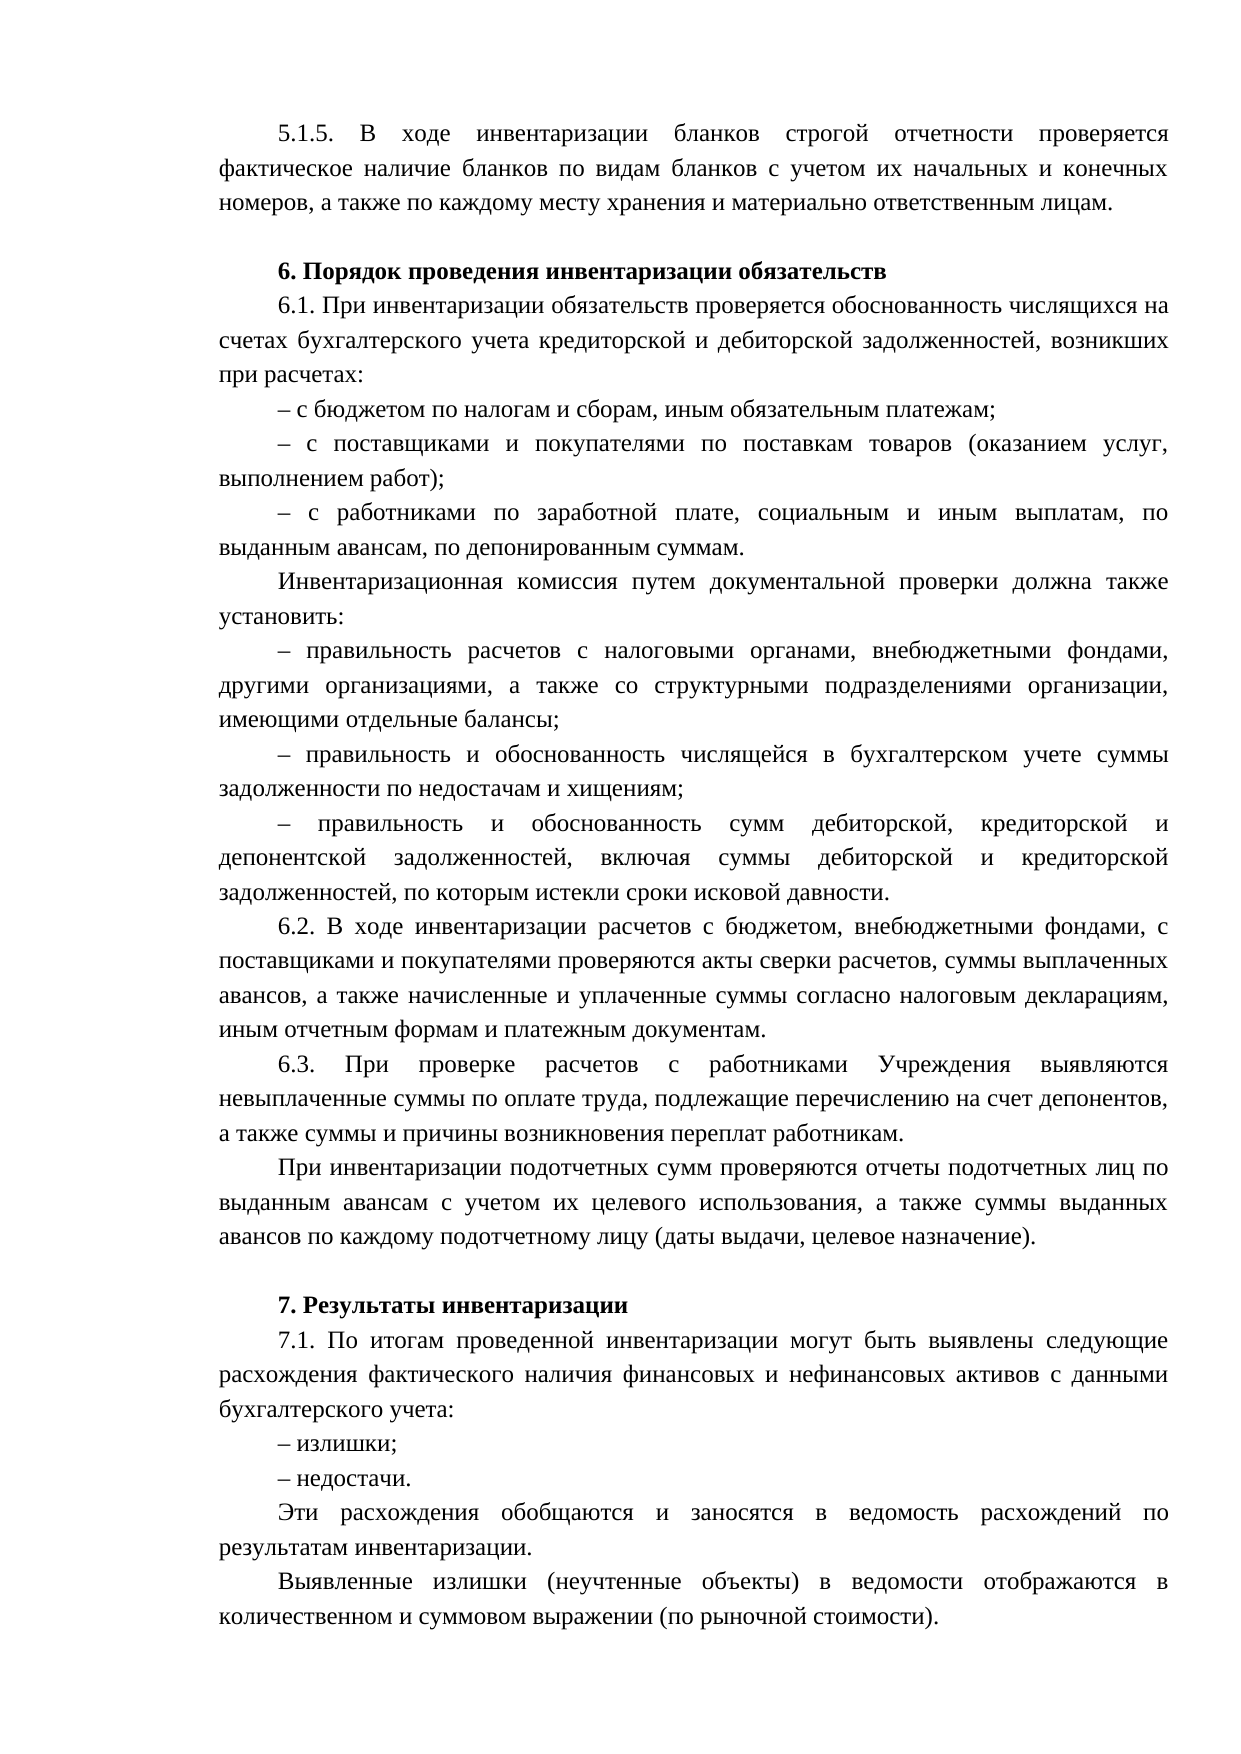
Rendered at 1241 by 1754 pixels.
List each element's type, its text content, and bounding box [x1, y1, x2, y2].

text – правильность и обоснованность сумм дебиторской, кредиторской и депонентской задолженностей, включая суммы дебиторской и кредиторской задолженностей, по которым истекли сроки исковой давности. [218, 808, 1169, 905]
text 6.1. При инвентаризации обязательств проверяется обоснованность числящихся на счетах бухгалтерского учета кредиторской и дебиторской задолженностей, возникших при расчетах: [218, 291, 1169, 388]
text 6.2. В ходе инвентаризации расчетов с бюджетом, внебюджетными фондами, с поставщиками и покупателями проверяются акты сверки расчетов, суммы выплаченных авансов, а также начисленные и уплаченные суммы согласно налоговым декларациям, иным отчетным формам и платежным документам. [218, 911, 1169, 1043]
text 6. Порядок проведения инвентаризации обязательств [218, 256, 1169, 285]
text – с бюджетом по налогам и сборам, иным обязательным платежам; [218, 394, 1169, 423]
text 6.3. При проверке расчетов с работниками Учреждения выявляются невыплаченные суммы по оплате труда, подлежащие перечислению на счет депонентов, а также суммы и причины возникновения переплат работникам. [218, 1049, 1169, 1147]
text 7.1. По итогам проведенной инвентаризации могут быть выявлены следующие расхождения фактического наличия финансовых и нефинансовых активов с данными бухгалтерского учета: [218, 1325, 1169, 1423]
text Инвентаризационная комиссия путем документальной проверки должна также установить: [218, 566, 1169, 629]
text Выявленные излишки (неучтенные объекты) в ведомости отображаются в количественном и суммовом выражении (по рыночной стоимости). [218, 1566, 1169, 1629]
text – правильность расчетов с налоговыми органами, внебюджетными фондами, другими организациями, а также со структурными подразделениями организации, имеющими отдельные балансы; [218, 635, 1169, 733]
text – излишки; [218, 1428, 1169, 1457]
text При инвентаризации подотчетных сумм проверяются отчеты подотчетных лиц по выданным авансам с учетом их целевого использования, а также суммы выданных авансов по каждому подотчетному лицу (даты выдачи, целевое назначение). [218, 1152, 1169, 1250]
text – с поставщиками и покупателями по поставкам товаров (оказанием услуг, выполнением работ); [218, 428, 1169, 492]
text – с работниками по заработной плате, социальным и иным выплатам, по выданным авансам, по депонированным суммам. [218, 497, 1169, 561]
text Эти расхождения обобщаются и заносятся в ведомость расхождений по результатам инвентаризации. [218, 1497, 1169, 1561]
text – недостачи. [218, 1463, 1169, 1492]
text 5.1.5. В ходе инвентаризации бланков строгой отчетности проверяется фактическое наличие бланков по видам бланков с учетом их начальных и конечных номеров, а также по каждому месту хранения и материально ответственным лицам. [218, 118, 1169, 216]
text 7. Результаты инвентаризации [218, 1290, 1169, 1319]
text – правильность и обоснованность числящейся в бухгалтерском учете суммы задолженности по недостачам и хищениям; [218, 739, 1169, 802]
